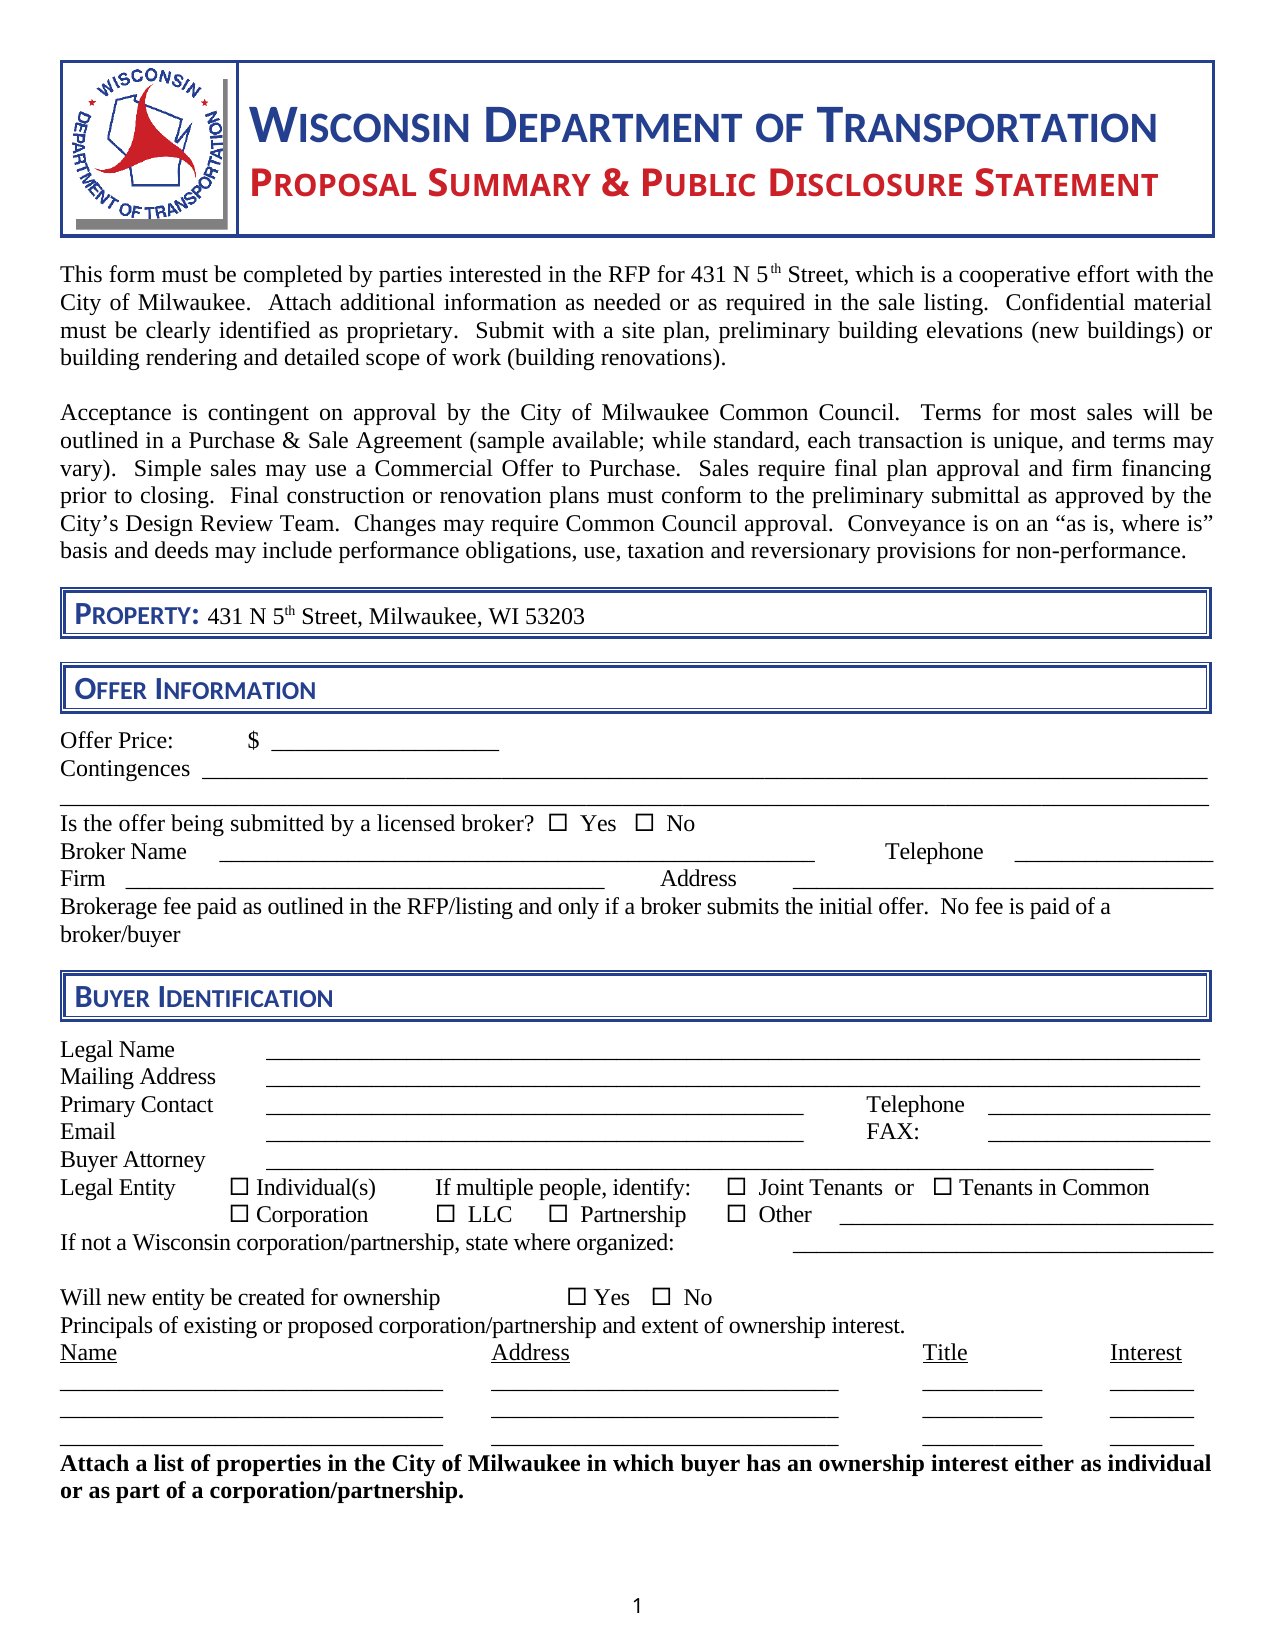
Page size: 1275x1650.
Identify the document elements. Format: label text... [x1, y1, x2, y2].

text ________________________________________________________________________________________________ [60, 782, 1215, 809]
text Email ______________________________________________ FAX: ___________________ [60, 1117, 1215, 1145]
table_header [63, 63, 236, 234]
text Contingences ____________________________________________________________________________________ [60, 754, 1215, 782]
text ________________________________ _____________________________ __________ _______ [60, 1366, 1215, 1393]
text Acceptance is contingent on approval by the City of Milwaukee Common Council. Terms for most sales will be outlined in a Purchase & Sale Agreement (sample available; while standard, each transaction is unique, and terms may vary). Simple sales may use a Commercial Offer to Purchase. Sales require final plan approval and firm financing prior to closing. Final construction or renovation plans must conform to the preliminary submittal as approved by the City’s Design Review Team. Changes may require Common Council approval. Conveyance is on an “as is, where is” basis and deeds may include performance obligations, use, taxation and reversionary provisions for non-performance. [60, 398, 1215, 564]
text This form must be completed by parties interested in the RFP for 431 N 5th Street, which is a cooperative effort with the City of Milwaukee. Attach additional information as needed or as required in the sale listing. Confidential material must be clearly identified as proprietary. Submit with a site plan, preliminary building elevations (new buildings) or building rendering and detailed scope of work (building renovations). [60, 260, 1215, 371]
text Firm _________________________________________ Address ____________________________________ [60, 864, 1215, 892]
text Legal Name ________________________________________________________________________________ [60, 1034, 1215, 1062]
text ________________________________ _____________________________ __________ _______ [60, 1393, 1215, 1421]
table_header Property: 431 N 5th Street, Milwaukee, WI 53203 [66, 593, 1206, 633]
text Buyer Attorney ____________________________________________________________________________ [60, 1145, 1215, 1173]
table_header Wisconsin Department of Transportation Proposal Summary & Public Disclosure Statement [239, 63, 1212, 234]
subtitle Broker Name ___________________________________________________ Telephone _________________ [60, 837, 1215, 864]
text Is the offer being submitted by a licensed broker? Yes No [60, 809, 1215, 837]
text Principals of existing or proposed corporation/partnership and extent of ownership interest. [60, 1311, 1215, 1338]
table_header Offer Information [66, 668, 1206, 708]
table_header Buyer Identification [66, 976, 1206, 1016]
text Primary Contact ______________________________________________ Telephone ___________________ [60, 1090, 1215, 1117]
text ________________________________ _____________________________ __________ _______ [60, 1421, 1215, 1449]
text Legal Entity Individual(s) If multiple people, identify: Joint Tenants or Tenants in Common [60, 1173, 1215, 1200]
text Attach a list of properties in the City of Milwaukee in which buyer has an ownership interest either as individual or as part of a corporation/partnership. [60, 1449, 1215, 1504]
text Brokerage fee paid as outlined in the RFP/listing and only if a broker submits the initial offer. No fee is paid of a broker/buyer [60, 892, 1215, 947]
picture [72, 68, 223, 219]
text If not a Wisconsin corporation/partnership, state where organized: ____________________________________ [60, 1228, 1215, 1255]
text Name Address Title Interest [60, 1338, 1215, 1366]
text Will new entity be created for ownership Yes No [60, 1283, 1215, 1311]
text Offer Price: $ ___________________ [60, 726, 1215, 754]
text Mailing Address ________________________________________________________________________________ [60, 1062, 1215, 1090]
text Corporation LLC Partnership Other ________________________________ [60, 1200, 1215, 1228]
